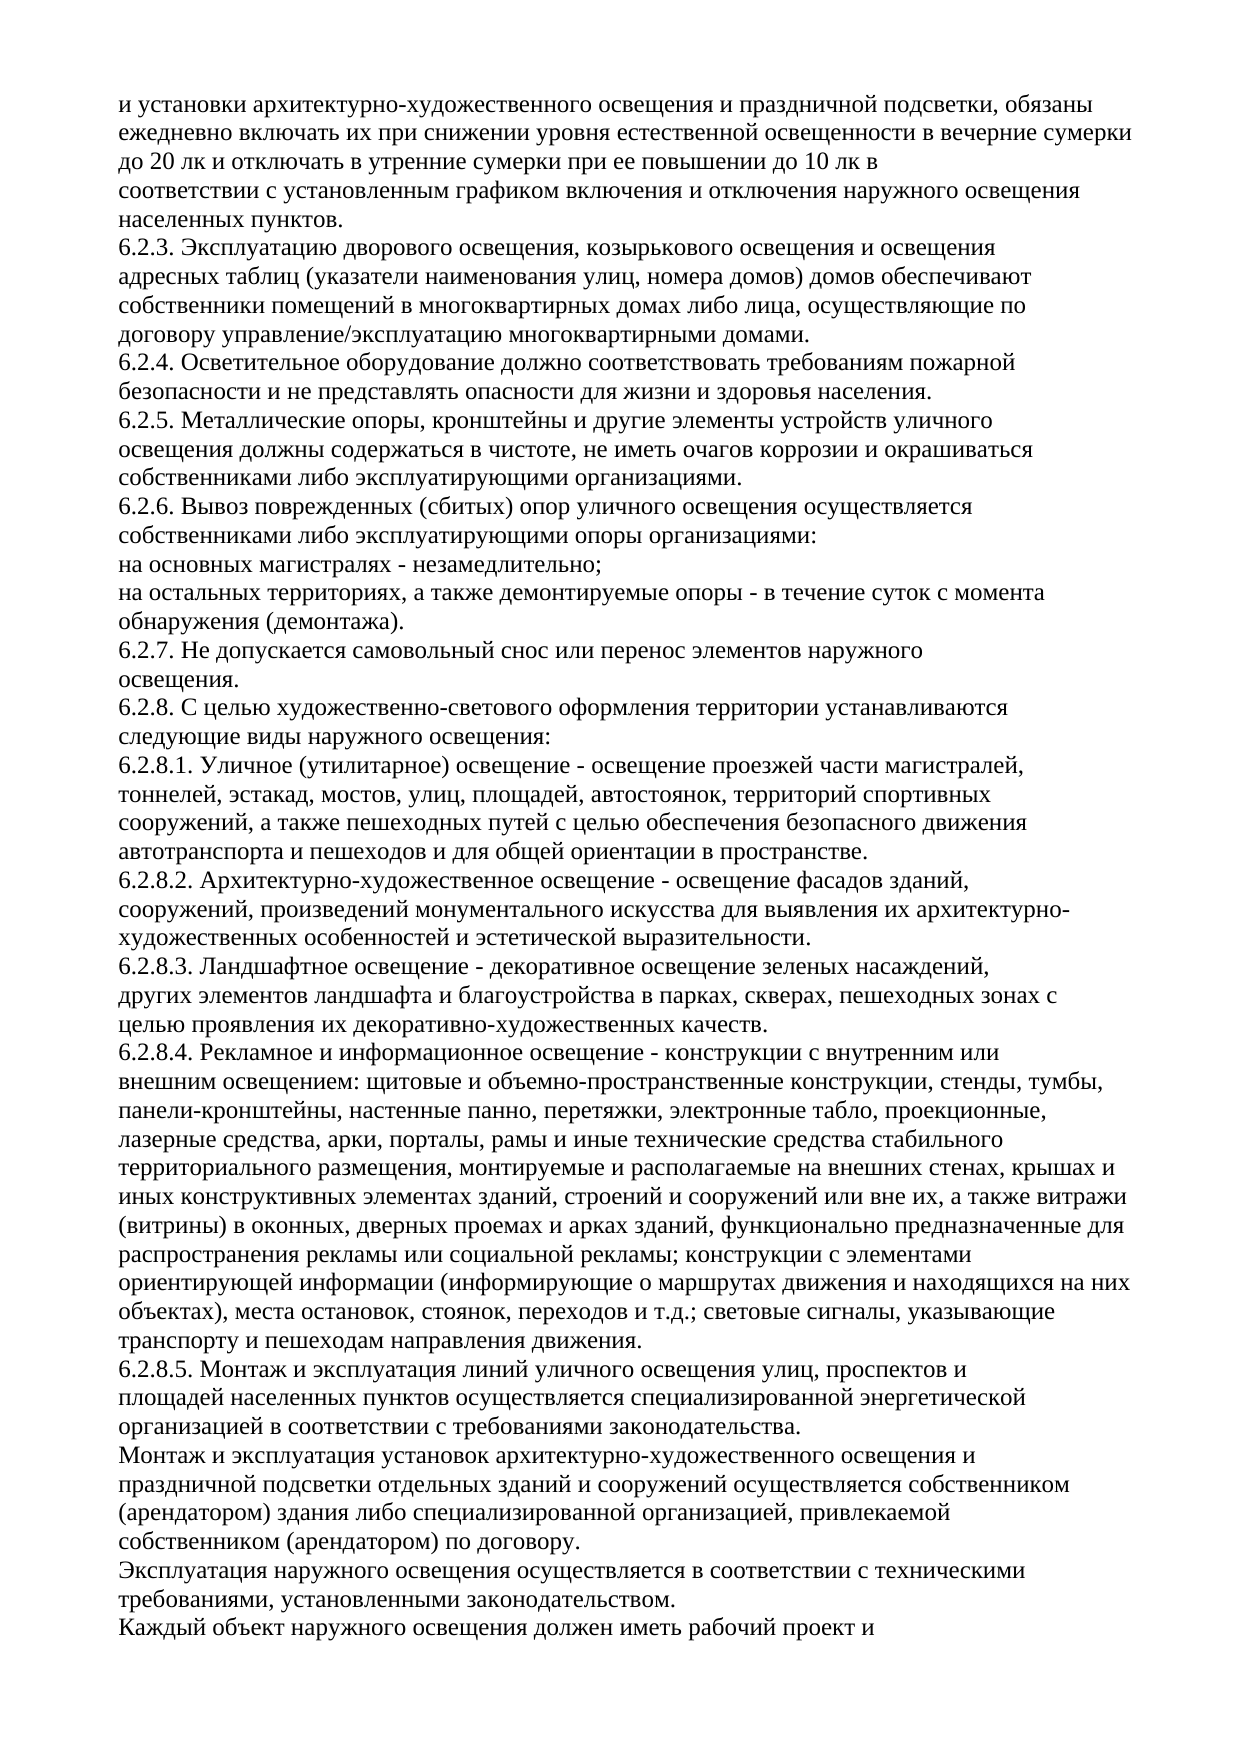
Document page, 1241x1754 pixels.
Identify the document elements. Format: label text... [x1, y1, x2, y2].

text организацией в соответствии с требованиями законодательства. [118, 1411, 1152, 1440]
text 6.2.8. С целью художественно-светового оформления территории устанавливаются [118, 692, 1152, 721]
text освещения должны содержаться в чистоте, не иметь очагов коррозии и окрашиваться [118, 434, 1152, 462]
text на остальных территориях, а также демонтируемые опоры - в течение суток с момента [118, 577, 1152, 606]
text других элементов ландшафта и благоустройства в парках, скверах, пешеходных зонах с [118, 980, 1152, 1009]
text 6.2.8.1. Уличное (утилитарное) освещение - освещение проезжей части магистралей, [118, 750, 1152, 779]
text безопасности и не представлять опасности для жизни и здоровья населения. [118, 376, 1152, 405]
text собственниками либо эксплуатирующими организациями. [118, 462, 1152, 491]
text внешним освещением: щитовые и объемно-пространственные конструкции, стенды, тумбы, панели-кронштейны, настенные панно, перетяжки, электронные табло, проекционные, лазерные средства, арки, порталы, рамы и иные технические средства стабильного территориального размещения, монтируемые и располагаемые на внешних стенах, крышах и иных конструктивных элементах зданий, строений и сооружений или вне их, а также витражи (витрины) в оконных, дверных проемах и арках зданий, функционально предназначенные для распространения рекламы или социальной рекламы; конструкции с элементами ориентирующей информации (информирующие о маршрутах движения и находящихся на них объектах), места остановок, стоянок, переходов и т.д.; световые сигналы, указывающие транспорту и пешеходам направления движения. [118, 1066, 1152, 1354]
text договору управление/эксплуатацию многоквартирными домами. [118, 319, 1152, 347]
text собственники помещений в многоквартирных домах либо лица, осуществляющие по [118, 290, 1152, 319]
text Каждый объект наружного освещения должен иметь рабочий проект и [118, 1612, 1152, 1641]
text требованиями, установленными законодательством. [118, 1584, 1152, 1612]
text Монтаж и эксплуатация установок архитектурно-художественного освещения и [118, 1440, 1152, 1469]
text 6.2.4. Осветительное оборудование должно соответствовать требованиям пожарной [118, 347, 1152, 376]
text собственником (арендатором) по договору. [118, 1526, 1152, 1555]
text следующие виды наружного освещения: [118, 721, 1152, 750]
text 6.2.8.5. Монтаж и эксплуатация линий уличного освещения улиц, проспектов и [118, 1354, 1152, 1382]
text сооружений, а также пешеходных путей с целью обеспечения безопасного движения [118, 807, 1152, 836]
text автотранспорта и пешеходов и для общей ориентации в пространстве. [118, 836, 1152, 865]
text 6.2.3. Эксплуатацию дворового освещения, козырькового освещения и освещения [118, 232, 1152, 261]
text соответствии с установленным графиком включения и отключения наружного освещения [118, 175, 1152, 204]
text тоннелей, эстакад, мостов, улиц, площадей, автостоянок, территорий спортивных [118, 779, 1152, 807]
text 6.2.5. Металлические опоры, кронштейны и другие элементы устройств уличного [118, 405, 1152, 434]
text 6.2.8.4. Рекламное и информационное освещение - конструкции с внутренним или [118, 1037, 1152, 1066]
text освещения. [118, 664, 1152, 692]
text художественных особенностей и эстетической выразительности. [118, 922, 1152, 951]
text собственниками либо эксплуатирующими опоры организациями: [118, 520, 1152, 549]
text площадей населенных пунктов осуществляется специализированной энергетической [118, 1382, 1152, 1411]
text адресных таблиц (указатели наименования улиц, номера домов) домов обеспечивают [118, 261, 1152, 290]
text на основных магистралях - незамедлительно; [118, 549, 1152, 577]
text 6.2.8.2. Архитектурно-художественное освещение - освещение фасадов зданий, [118, 865, 1152, 894]
text (арендатором) здания либо специализированной организацией, привлекаемой [118, 1497, 1152, 1526]
text целью проявления их декоративно-художественных качеств. [118, 1009, 1152, 1037]
text 6.2.8.3. Ландшафтное освещение - декоративное освещение зеленых насаждений, [118, 951, 1152, 980]
text 6.2.7. Не допускается самовольный снос или перенос элементов наружного [118, 635, 1152, 664]
text и установки архитектурно-художественного освещения и праздничной подсветки, обязаны ежедневно включать их при снижении уровня естественной освещенности в вечерние сумерки до 20 лк и отключать в утренние сумерки при ее повышении до 10 лк в [118, 89, 1152, 175]
text сооружений, произведений монументального искусства для выявления их архитектурно- [118, 894, 1152, 922]
text 6.2.6. Вывоз поврежденных (сбитых) опор уличного освещения осуществляется [118, 491, 1152, 520]
text обнаружения (демонтажа). [118, 606, 1152, 635]
text населенных пунктов. [118, 204, 1152, 232]
text Эксплуатация наружного освещения осуществляется в соответствии с техническими [118, 1555, 1152, 1584]
text праздничной подсветки отдельных зданий и сооружений осуществляется собственником [118, 1469, 1152, 1497]
